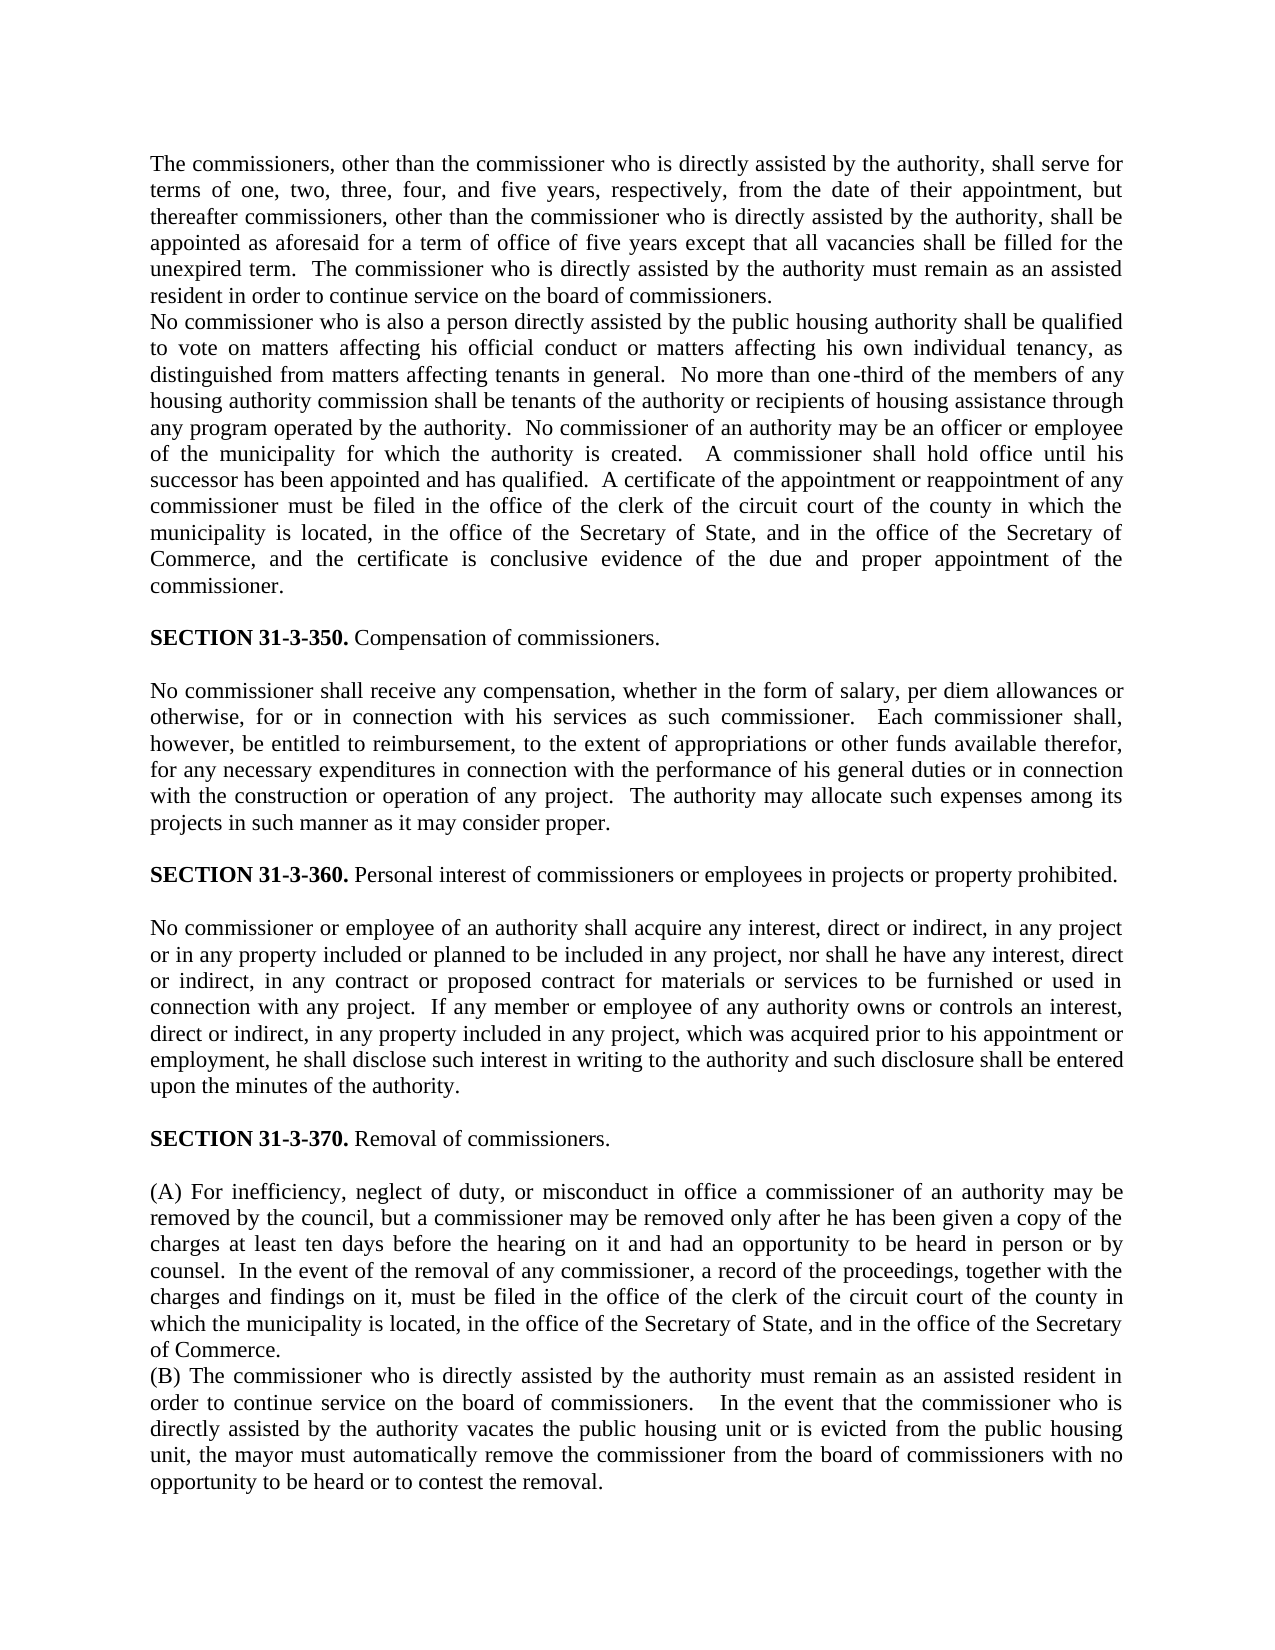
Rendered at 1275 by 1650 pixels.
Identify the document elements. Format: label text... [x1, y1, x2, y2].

text SECTION 31-3-360. Personal interest of commissioners or employees in projects or property prohibited. [150, 862, 1125, 888]
text No commissioner or employee of an authority shall acquire any interest, direct or indirect, in any project or in any property included or planned to be included in any project, nor shall he have any interest, direct or indirect, in any contract or proposed contract for materials or services to be furnished or used in connection with any project. If any member or employee of any authority owns or controls an interest, direct or indirect, in any property included in any project, which was acquired prior to his appointment or employment, he shall disclose such interest in writing to the authority and such disclosure shall be entered upon the minutes of the authority. [150, 914, 1125, 1099]
text No commissioner who is also a person directly assisted by the public housing authority shall be qualified to vote on matters affecting his official conduct or matters affecting his own individual tenancy, as distinguished from matters affecting tenants in general. No more than one-third of the members of any housing authority commission shall be tenants of the authority or recipients of housing assistance through any program operated by the authority. No commissioner of an authority may be an officer or employee of the municipality for which the authority is created. A commissioner shall hold office until his successor has been appointed and has qualified. A certificate of the appointment or reappointment of any commissioner must be filed in the office of the clerk of the circuit court of the county in which the municipality is located, in the office of the Secretary of State, and in the office of the Secretary of Commerce, and the certificate is conclusive evidence of the due and proper appointment of the commissioner. [150, 308, 1125, 598]
text No commissioner shall receive any compensation, whether in the form of salary, per diem allowances or otherwise, for or in connection with his services as such commissioner. Each commissioner shall, however, be entitled to reimbursement, to the extent of appropriations or other funds available therefor, for any necessary expenditures in connection with the performance of his general duties or in connection with the construction or operation of any project. The authority may allocate such expenses among its projects in such manner as it may consider proper. [150, 677, 1125, 835]
text (B) The commissioner who is directly assisted by the authority must remain as an assisted resident in order to continue service on the board of commissioners. In the event that the commissioner who is directly assisted by the authority vacates the public housing unit or is evicted from the public housing unit, the mayor must automatically remove the commissioner from the board of commissioners with no opportunity to be heard or to contest the removal. [150, 1362, 1125, 1494]
text (A) For inefficiency, neglect of duty, or misconduct in office a commissioner of an authority may be removed by the council, but a commissioner may be removed only after he has been given a copy of the charges at least ten days before the hearing on it and had an opportunity to be heard in person or by counsel. In the event of the removal of any commissioner, a record of the proceedings, together with the charges and findings on it, must be filed in the office of the clerk of the circuit court of the county in which the municipality is located, in the office of the Secretary of State, and in the office of the Secretary of Commerce. [150, 1178, 1125, 1362]
text SECTION 31-3-370. Removal of commissioners. [150, 1125, 1125, 1151]
text The commissioners, other than the commissioner who is directly assisted by the authority, shall serve for terms of one, two, three, four, and five years, respectively, from the date of their appointment, but thereafter commissioners, other than the commissioner who is directly assisted by the authority, shall be appointed as aforesaid for a term of office of five years except that all vacancies shall be filled for the unexpired term. The commissioner who is directly assisted by the authority must remain as an assisted resident in order to continue service on the board of commissioners. [150, 150, 1125, 308]
text SECTION 31-3-350. Compensation of commissioners. [150, 624, 1125, 651]
